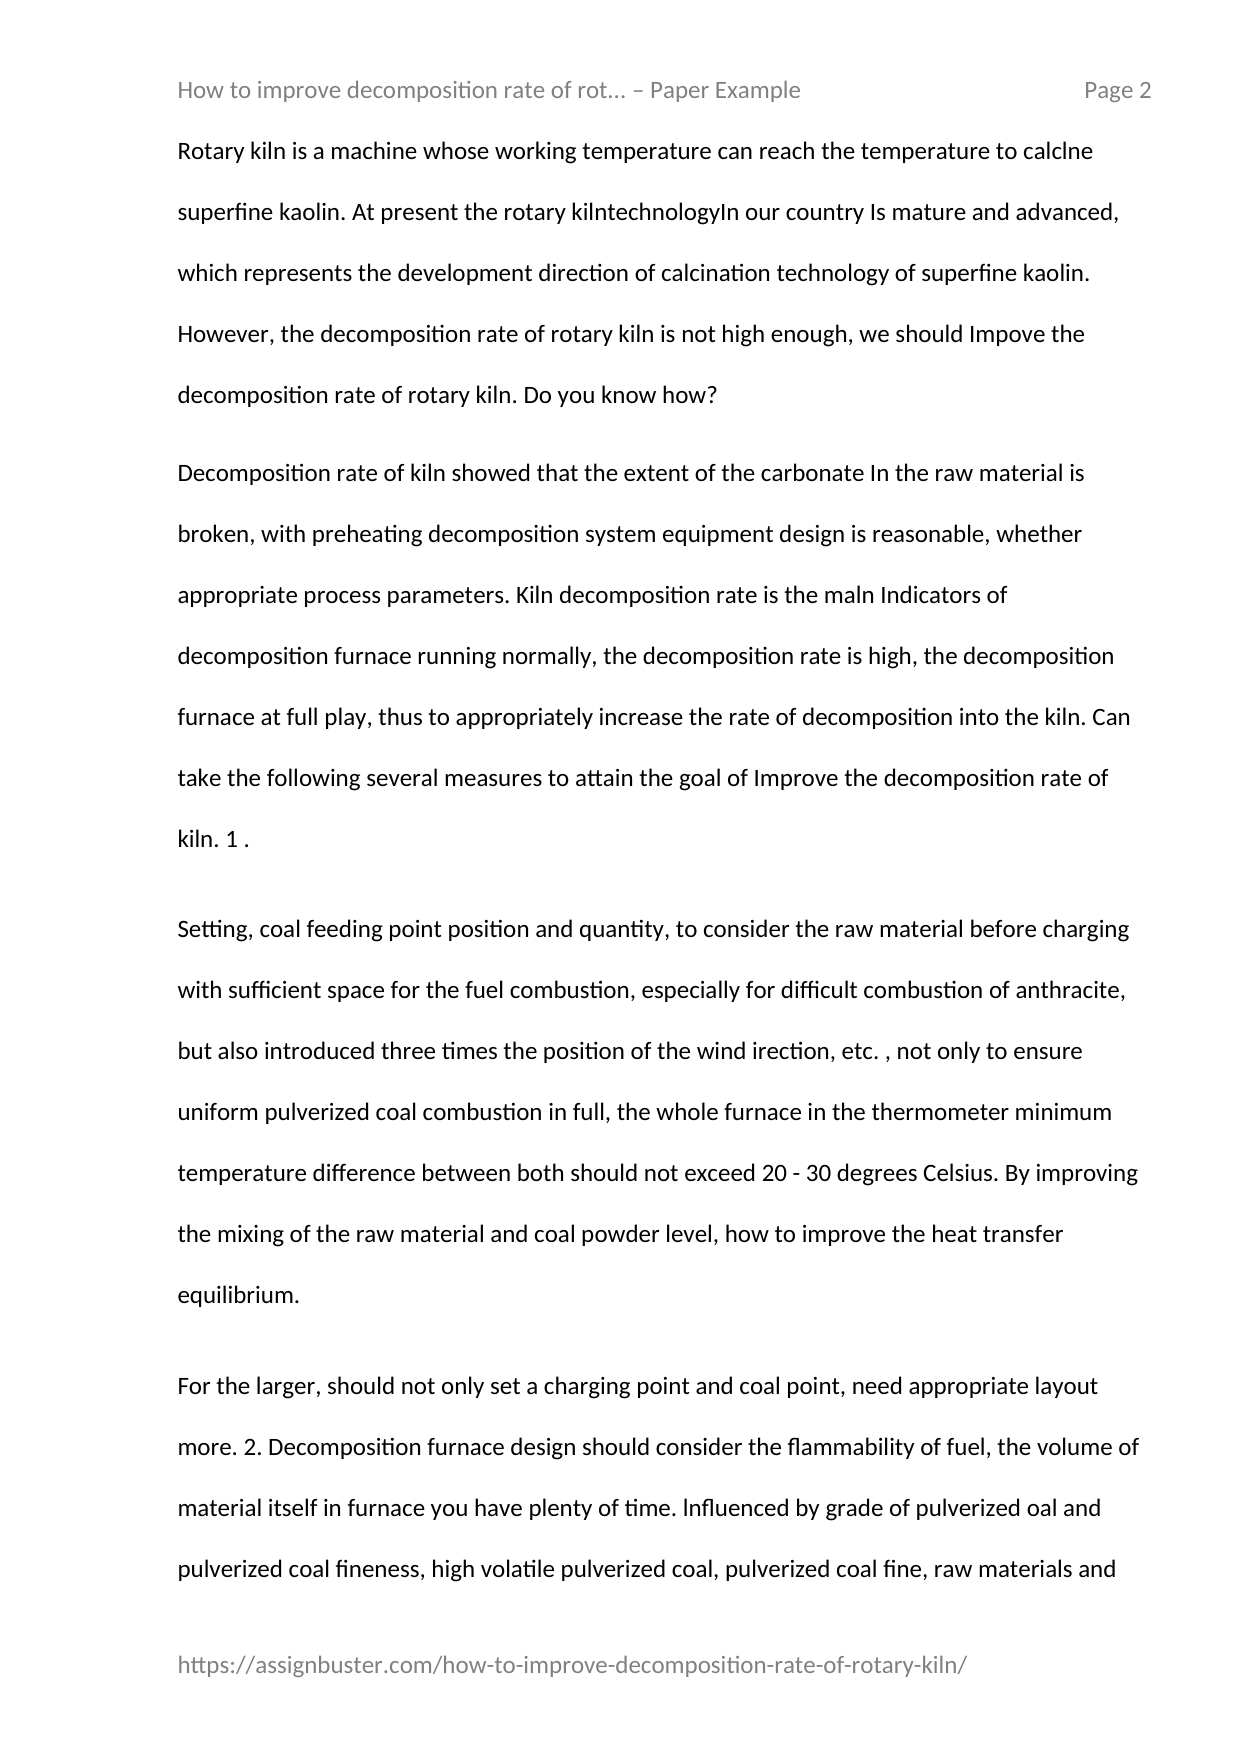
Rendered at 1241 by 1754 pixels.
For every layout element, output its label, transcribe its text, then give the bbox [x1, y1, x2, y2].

text Decomposition rate of kiln showed that the extent of the carbonate In the raw material is broken, with preheating decomposition system equipment design is reasonable, whether appropriate process parameters. Kiln decomposition rate is the maln Indicators of decomposition furnace running normally, the decomposition rate is high, the decomposition furnace at full play, thus to appropriately increase the rate of decomposition into the kiln. Can take the following several measures to attain the goal of Improve the decomposition rate of kiln. 1 . [177, 457, 1152, 853]
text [177, 1370, 1152, 1584]
text Rotary kiln is a machine whose working temperature can reach the temperature to calclne superfine kaolin. At present the rotary kilntechnologyIn our country Is mature and advanced, which represents the development direction of calcination technology of superfine kaolin. However, the decomposition rate of rotary kiln is not high enough, we should Impove the decomposition rate of rotary kiln. Do you know how? [177, 135, 1152, 409]
text Setting, coal feeding point position and quantity, to consider the raw material before charging with sufficient space for the fuel combustion, especially for difficult combustion of anthracite, but also introduced three times the position of the wind irection, etc. , not only to ensure uniform pulverized coal combustion in full, the whole furnace in the thermometer minimum temperature difference between both should not exceed 20 - 30 degrees Celsius. By improving the mixing of the raw material and coal powder level, how to improve the heat transfer equilibrium. [177, 913, 1152, 1310]
